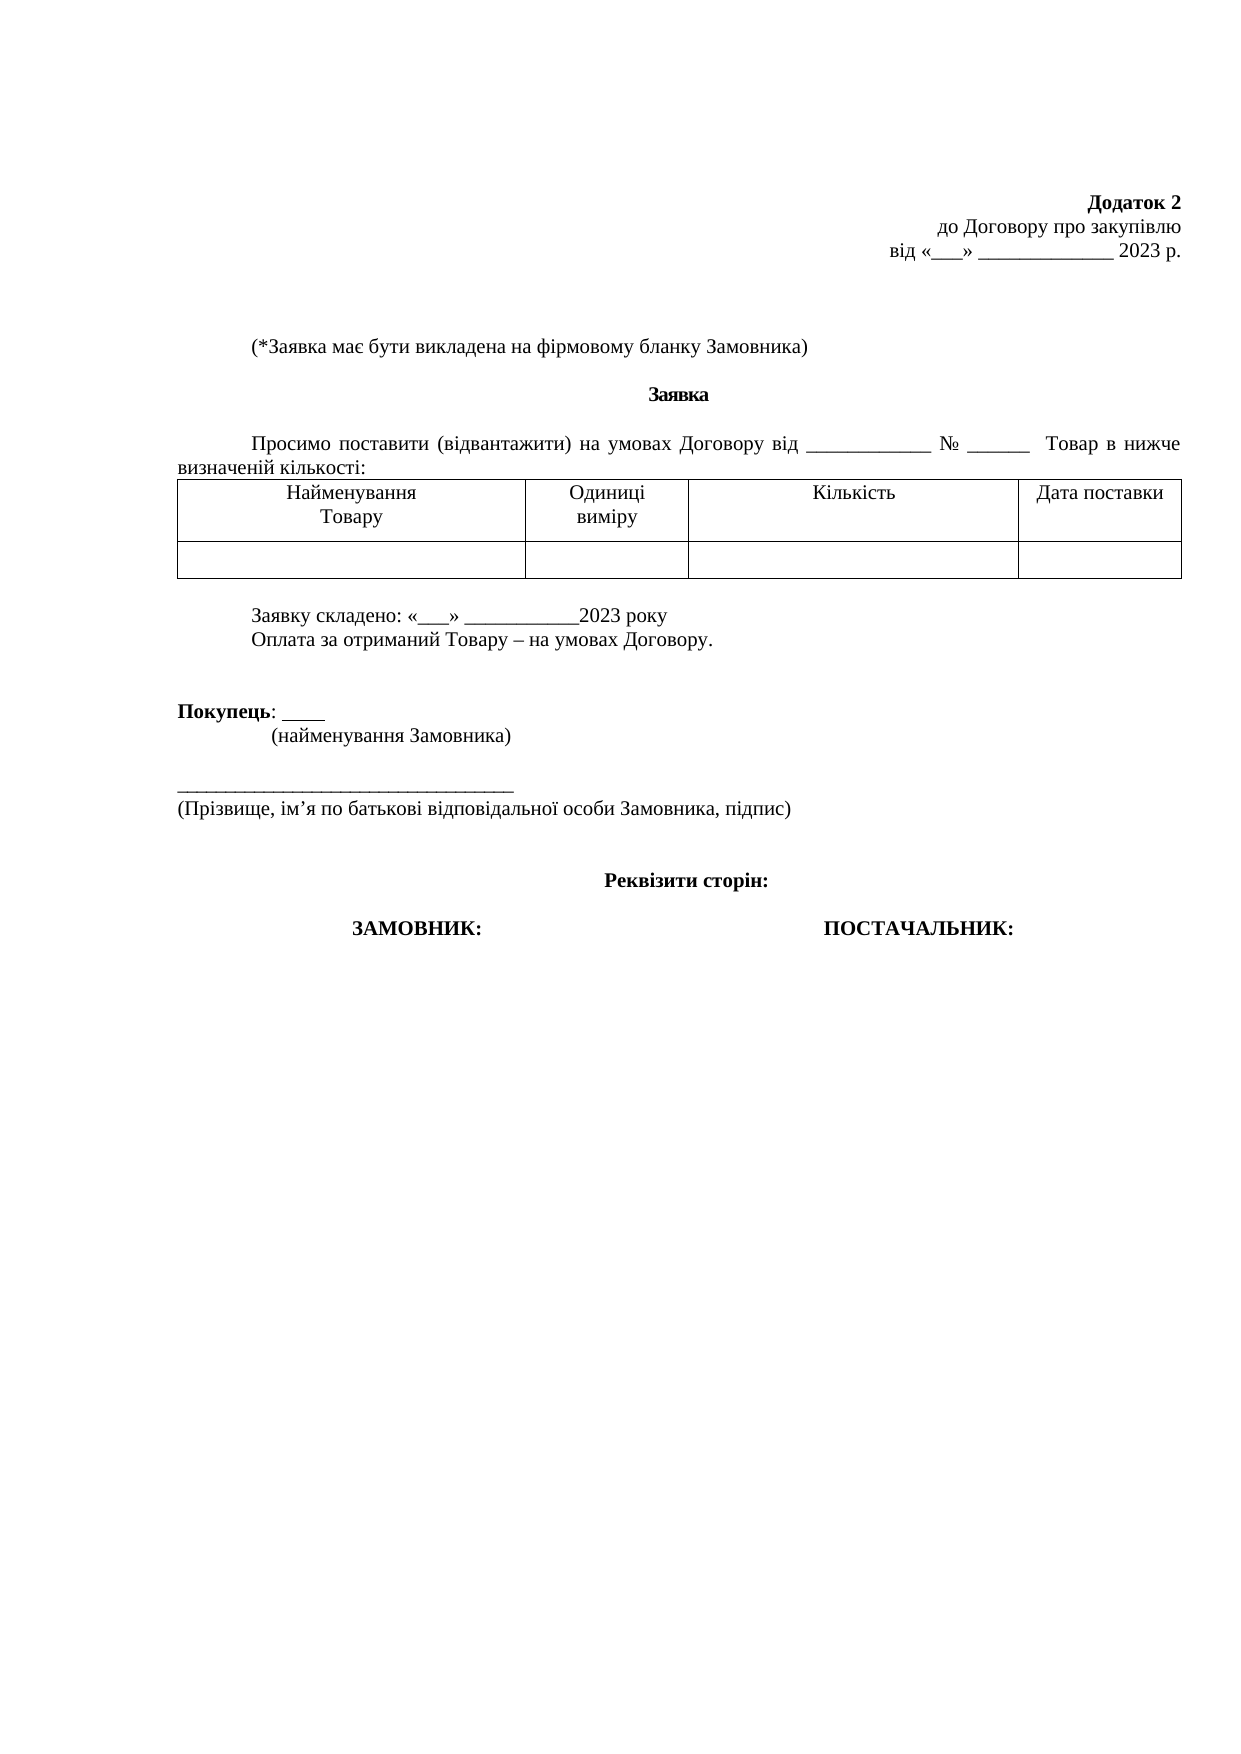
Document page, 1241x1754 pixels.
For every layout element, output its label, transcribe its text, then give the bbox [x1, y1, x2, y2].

text Покупець: [177, 699, 1181, 723]
table_header ПОСТАЧАЛЬНИК: [668, 892, 1170, 940]
text (Прізвище, ім’я по батькові відповідальної особи Замовника, підпис) [177, 795, 1181, 819]
text Оплата за отриманий Товару – на умовах Договору. [177, 627, 1181, 651]
table_header Дата поставки [1019, 480, 1181, 541]
table_cell [526, 542, 688, 578]
table_header ЗАМОВНИК: [166, 892, 668, 940]
text Додаток 2 [177, 190, 1181, 214]
table_cell [1019, 542, 1181, 578]
text Реквізити сторін: [192, 868, 1181, 892]
text до Договору про закупівлю [177, 214, 1181, 238]
table_cell [178, 542, 525, 578]
text (найменування Замовника) [177, 723, 1181, 747]
text Заявка [177, 382, 1181, 406]
table_cell [689, 542, 1018, 578]
table_header Кількість [689, 480, 1018, 541]
text Заявку складено: «___» ___________2023 року [177, 603, 1181, 627]
text Просимо поставити (відвантажити) на умовах Договору від ____________ № ______ Товар в нижче визначеній кількості: [177, 431, 1181, 479]
text (*Заявка має бути викладена на фірмовому бланку Замовника) [177, 334, 1181, 358]
text ___________________________________ [177, 771, 1181, 795]
table_header Одиниці виміру [526, 480, 688, 541]
text від «___» _____________ 2023 р. [177, 238, 1181, 262]
table_header Найменування Товару [178, 480, 525, 541]
